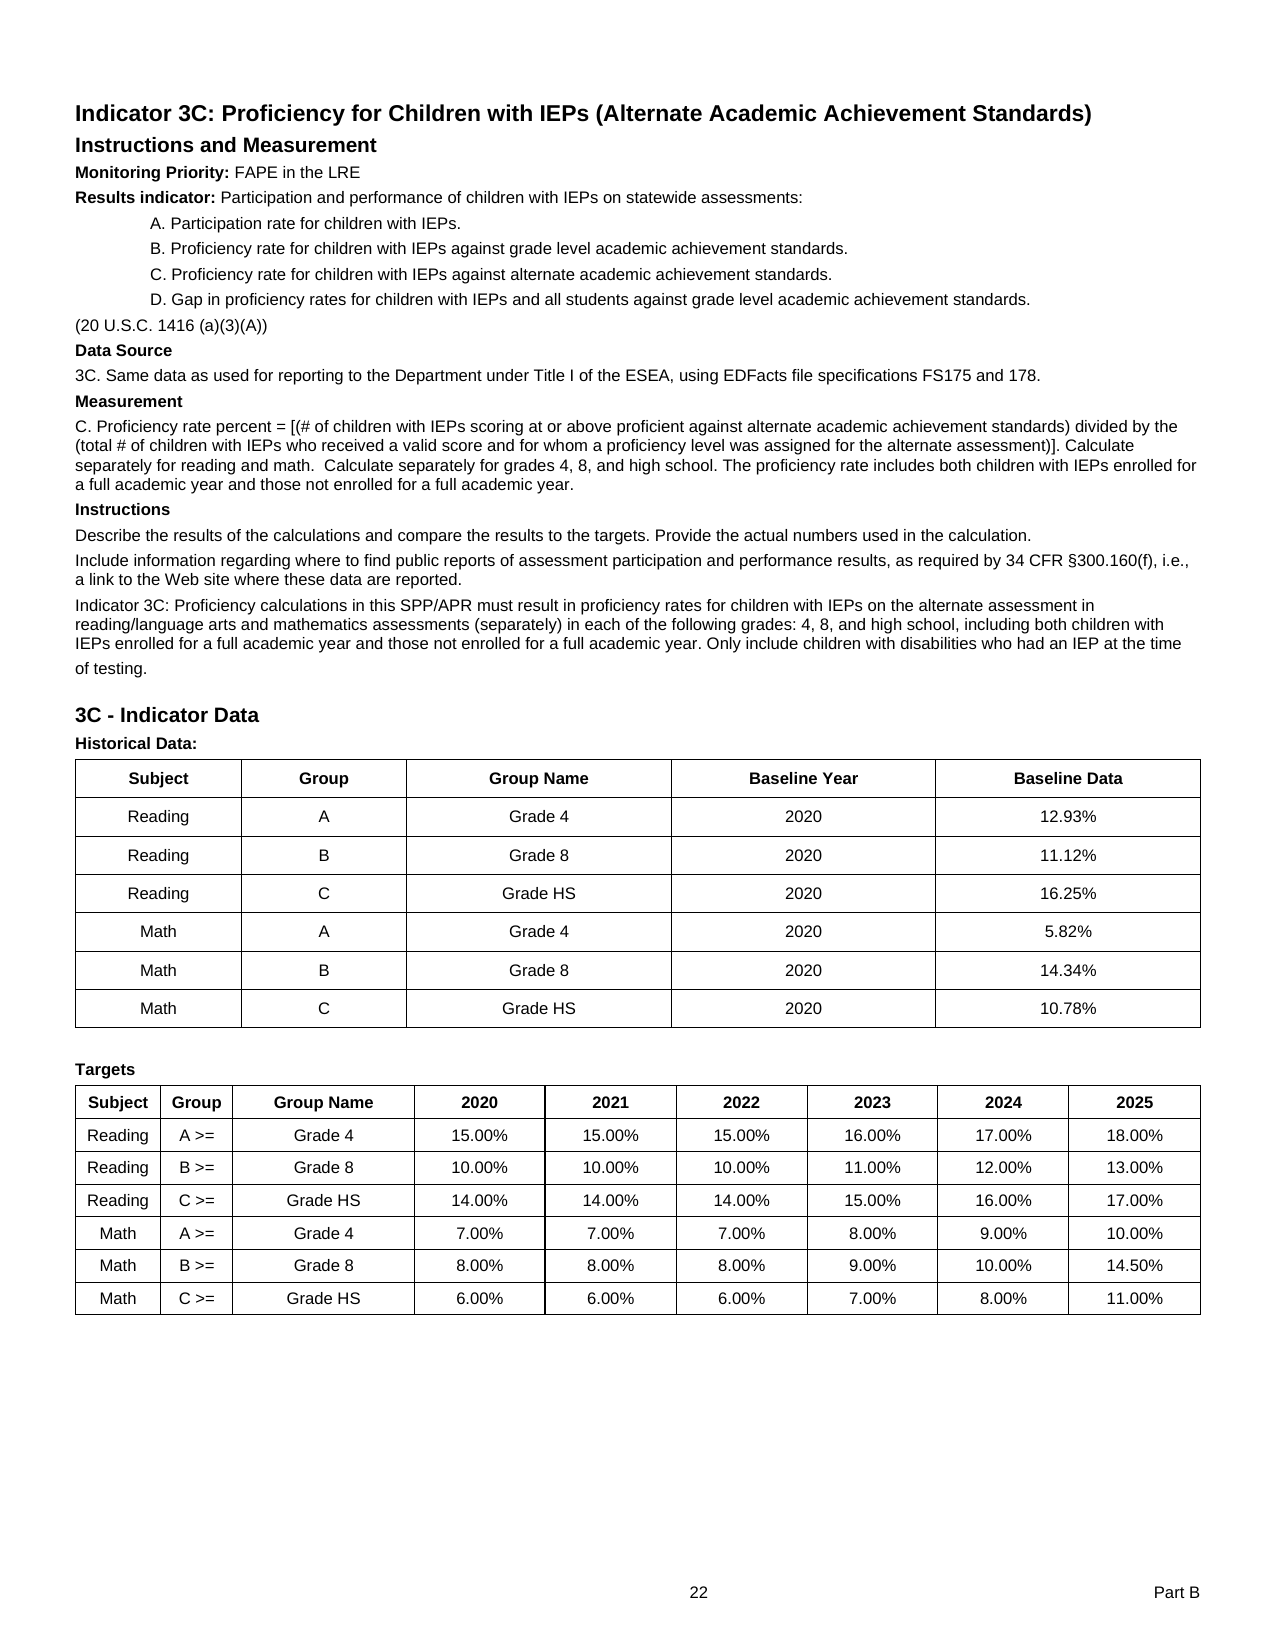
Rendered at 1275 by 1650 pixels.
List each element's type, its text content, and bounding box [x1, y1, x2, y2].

table_cell 14.50% [1069, 1250, 1200, 1282]
table_cell Grade 4 [233, 1119, 414, 1151]
table_cell Grade 4 [407, 913, 671, 951]
table_header 2020 [415, 1086, 544, 1118]
text 3C. Same data as used for reporting to the Department under Title I of the ESEA, using EDFacts file specifications FS175 and 178. [75, 366, 1200, 385]
table_cell A >= [161, 1217, 232, 1249]
table_cell 5.82% [936, 913, 1200, 951]
table_cell Math [76, 1283, 160, 1314]
text Instructions and Measurement [75, 133, 1200, 157]
table_cell 7.00% [415, 1217, 544, 1249]
table_header Baseline Data [936, 760, 1200, 797]
table_cell Grade HS [407, 875, 671, 912]
table_cell Grade 8 [407, 952, 671, 989]
table_cell Math [76, 952, 241, 989]
table_cell 10.78% [936, 990, 1200, 1027]
text C. Proficiency rate for children with IEPs against alternate academic achievement standards. [75, 264, 1200, 284]
table_header 2025 [1069, 1086, 1200, 1118]
table_cell 9.00% [938, 1217, 1068, 1249]
table_cell Grade 8 [233, 1152, 414, 1183]
table_cell 6.00% [546, 1283, 676, 1314]
table_cell 16.00% [938, 1185, 1068, 1216]
table_cell Math [76, 1217, 160, 1249]
table_cell 2020 [672, 990, 935, 1027]
subtitle Indicator 3C: Proficiency for Children with IEPs (Alternate Academic Achievement Standards) [75, 100, 1200, 126]
table_header 2024 [938, 1086, 1068, 1118]
table_cell 8.00% [938, 1283, 1068, 1314]
table_cell Reading [76, 798, 241, 836]
table_cell 7.00% [546, 1217, 676, 1249]
table_cell Math [76, 1250, 160, 1282]
table_cell Reading [76, 1185, 160, 1216]
table_cell 2020 [672, 952, 935, 989]
table_header 2021 [546, 1086, 676, 1118]
table_cell C [242, 875, 406, 912]
table_cell 6.00% [677, 1283, 807, 1314]
table_cell B [242, 837, 406, 874]
table_cell Reading [76, 875, 241, 912]
text Instructions [75, 500, 1200, 519]
text D. Gap in proficiency rates for children with IEPs and all students against grade level academic achievement standards. [75, 290, 1200, 309]
table_cell 14.34% [936, 952, 1200, 989]
table_cell Reading [76, 1152, 160, 1183]
text Measurement [75, 392, 1200, 411]
table_cell 10.00% [1069, 1217, 1200, 1249]
table_header Subject [76, 760, 241, 797]
table_cell B >= [161, 1152, 232, 1183]
text Data Source [75, 341, 1200, 360]
table_cell Grade 8 [407, 837, 671, 874]
table_cell 16.25% [936, 875, 1200, 912]
table_cell Grade HS [407, 990, 671, 1027]
table_cell C [242, 990, 406, 1027]
table_cell 16.00% [808, 1119, 937, 1151]
table_cell Math [76, 913, 241, 951]
table_cell 12.00% [938, 1152, 1068, 1183]
text Results indicator: Participation and performance of children with IEPs on statewide assessments: [75, 188, 1200, 207]
text B. Proficiency rate for children with IEPs against grade level academic achievement standards. [75, 239, 1200, 258]
table_cell 10.00% [677, 1152, 807, 1183]
table_cell 2020 [672, 837, 935, 874]
table_cell 2020 [672, 798, 935, 836]
table_cell 15.00% [415, 1119, 544, 1151]
table_header Group Name [407, 760, 671, 797]
table_cell C >= [161, 1283, 232, 1314]
table_cell 2020 [672, 875, 935, 912]
table_cell B >= [161, 1250, 232, 1282]
table_cell 9.00% [808, 1250, 937, 1282]
table_cell 8.00% [546, 1250, 676, 1282]
table_cell 11.00% [808, 1152, 937, 1183]
table_cell 8.00% [808, 1217, 937, 1249]
table_cell 10.00% [938, 1250, 1068, 1282]
table_cell 7.00% [808, 1283, 937, 1314]
table_cell 17.00% [938, 1119, 1068, 1151]
table_cell 10.00% [415, 1152, 544, 1183]
table_cell 17.00% [1069, 1185, 1200, 1216]
table_header 2023 [808, 1086, 937, 1118]
text Targets [75, 1060, 1200, 1079]
table_cell 14.00% [546, 1185, 676, 1216]
text C. Proficiency rate percent = [(# of children with IEPs scoring at or above proficient against alternate academic achievement standards) divided by the (total # of children with IEPs who received a valid score and for whom a proficiency level was assigned for the alternate assessment)]. Calculate separately for reading and math. Calculate separately for grades 4, 8, and high school. The proficiency rate includes both children with IEPs enrolled for a full academic year and those not enrolled for a full academic year. [75, 417, 1200, 494]
text (20 U.S.C. 1416 (a)(3)(A)) [75, 315, 1200, 334]
table_header Baseline Year [672, 760, 935, 797]
table_cell 11.00% [1069, 1283, 1200, 1314]
table_cell 6.00% [415, 1283, 544, 1314]
table_cell 14.00% [677, 1185, 807, 1216]
text of testing. [75, 659, 1200, 678]
table_header Group [242, 760, 406, 797]
table_cell 12.93% [936, 798, 1200, 836]
table_cell 7.00% [677, 1217, 807, 1249]
table_header Group [161, 1086, 232, 1118]
table_cell Grade 4 [407, 798, 671, 836]
table_cell 14.00% [415, 1185, 544, 1216]
table_cell C >= [161, 1185, 232, 1216]
table_cell 10.00% [546, 1152, 676, 1183]
table_header 2022 [677, 1086, 807, 1118]
table_cell A [242, 798, 406, 836]
table_cell Grade HS [233, 1283, 414, 1314]
text Historical Data: [75, 733, 1200, 753]
text A. Participation rate for children with IEPs. [75, 214, 1200, 233]
table_cell Grade 4 [233, 1217, 414, 1249]
text Indicator 3C: Proficiency calculations in this SPP/APR must result in proficiency rates for children with IEPs on the alternate assessment in reading/language arts and mathematics assessments (separately) in each of the following grades: 4, 8, and high school, including both children with IEPs enrolled for a full academic year and those not enrolled for a full academic year. Only include children with disabilities who had an IEP at the time [75, 595, 1200, 653]
table_cell 15.00% [808, 1185, 937, 1216]
table_cell 8.00% [415, 1250, 544, 1282]
table_header Subject [76, 1086, 160, 1118]
table_cell Reading [76, 1119, 160, 1151]
table_cell Math [76, 990, 241, 1027]
table_cell 18.00% [1069, 1119, 1200, 1151]
table_cell B [242, 952, 406, 989]
subtitle 3C - Indicator Data [75, 703, 1200, 727]
table_cell 2020 [672, 913, 935, 951]
table_cell A >= [161, 1119, 232, 1151]
table_cell A [242, 913, 406, 951]
table_cell 13.00% [1069, 1152, 1200, 1183]
table_cell 11.12% [936, 837, 1200, 874]
table_cell 15.00% [677, 1119, 807, 1151]
table_cell Reading [76, 837, 241, 874]
table_cell 8.00% [677, 1250, 807, 1282]
text Monitoring Priority: FAPE in the LRE [75, 163, 1200, 182]
table_header Group Name [233, 1086, 414, 1118]
text Describe the results of the calculations and compare the results to the targets. Provide the actual numbers used in the calculation. [75, 525, 1200, 544]
text Include information regarding where to find public reports of assessment participation and performance results, as required by 34 CFR §300.160(f), i.e., a link to the Web site where these data are reported. [75, 551, 1200, 589]
table_cell 15.00% [546, 1119, 676, 1151]
table_cell Grade HS [233, 1185, 414, 1216]
table_cell Grade 8 [233, 1250, 414, 1282]
